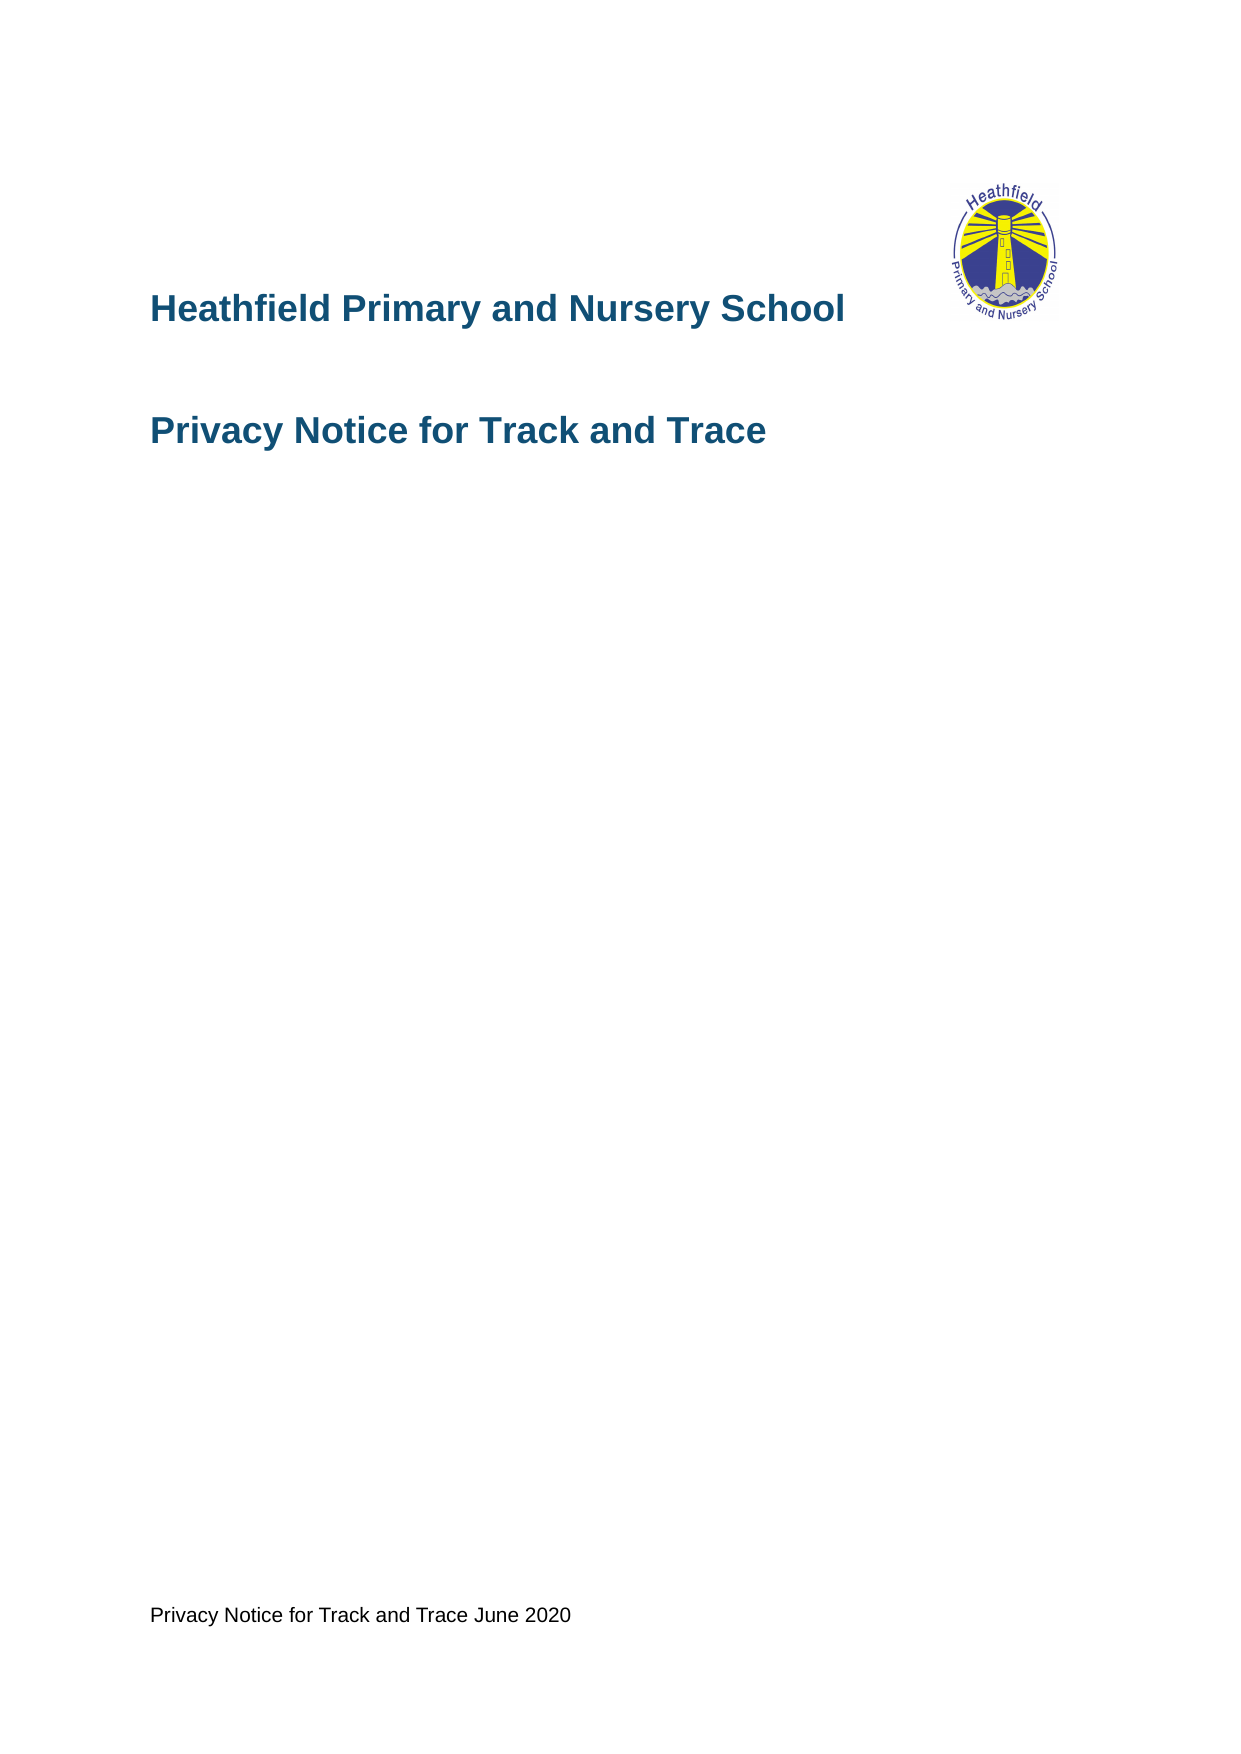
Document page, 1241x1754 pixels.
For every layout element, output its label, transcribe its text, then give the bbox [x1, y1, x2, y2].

subtitle Privacy Notice for Track and Trace [150, 408, 1090, 451]
subtitle Heathfield Primary and Nursery School [150, 183, 1090, 330]
